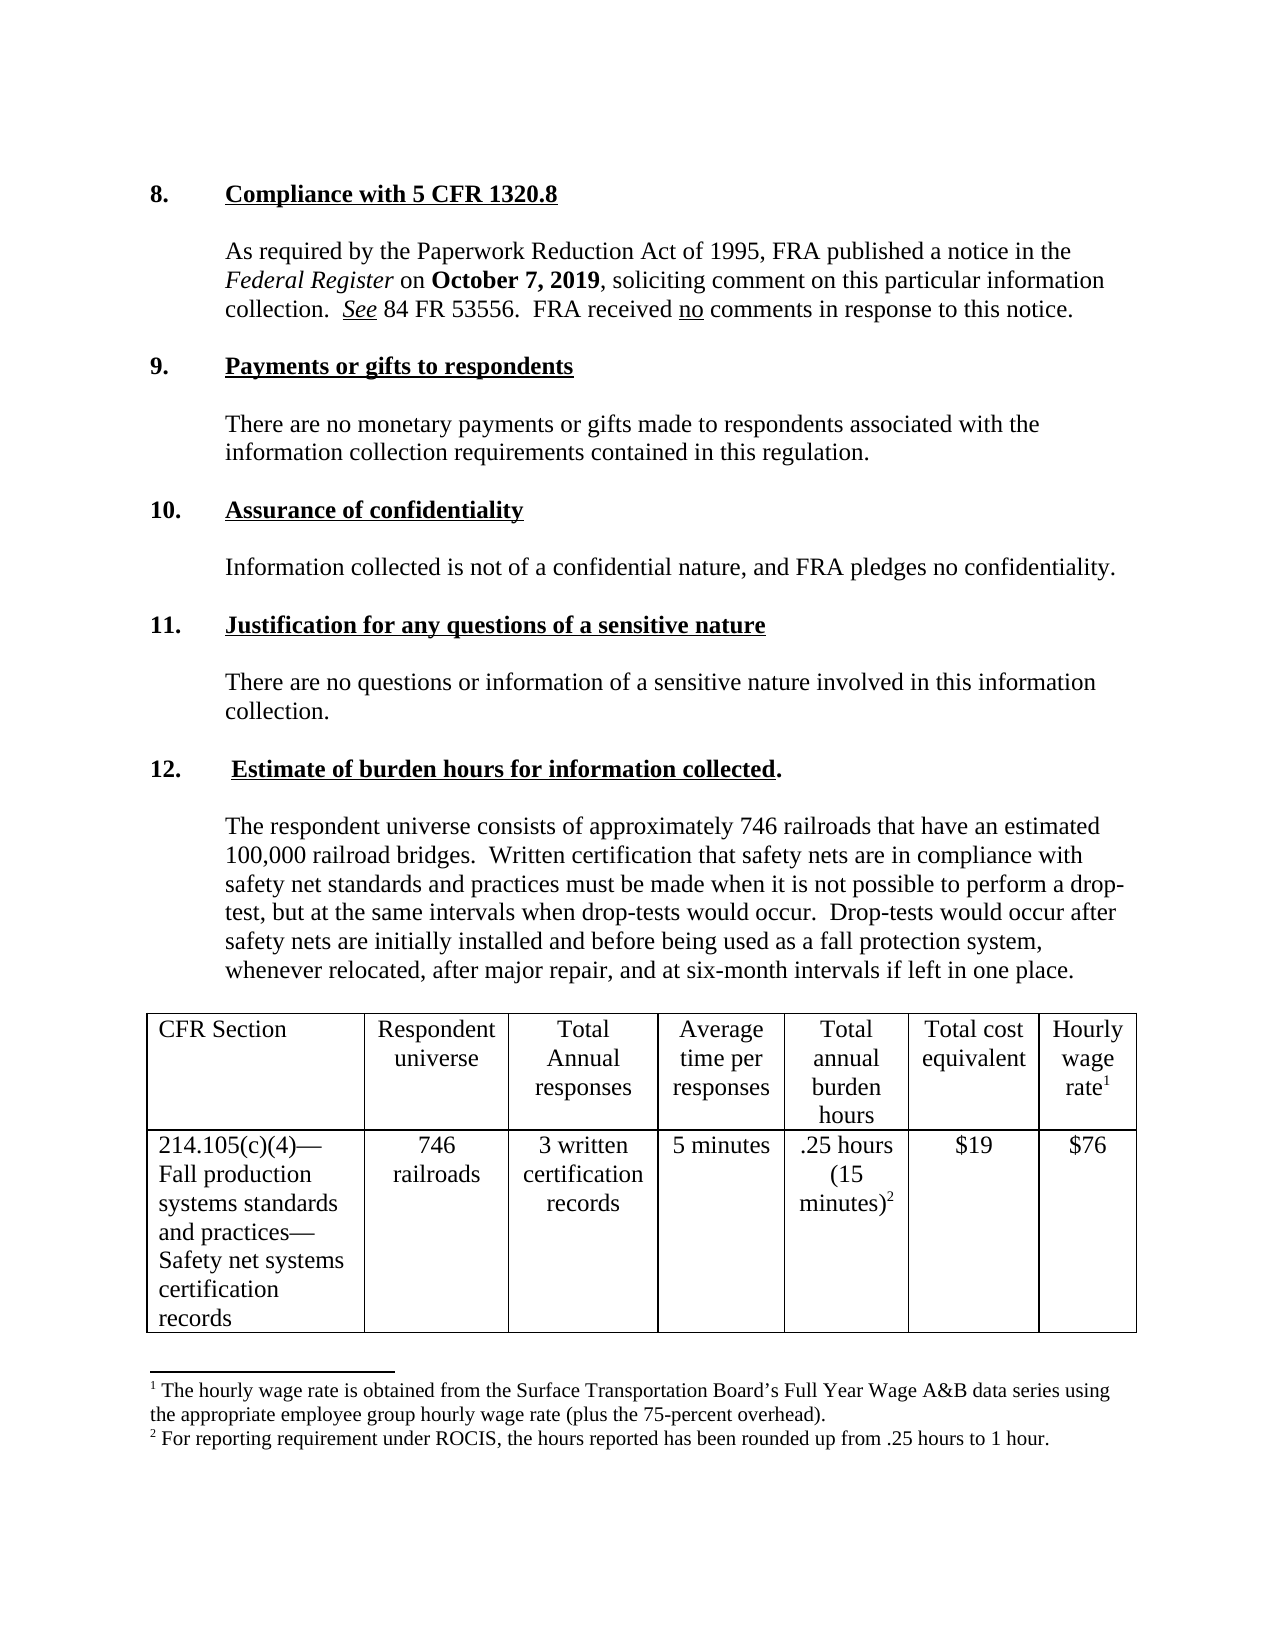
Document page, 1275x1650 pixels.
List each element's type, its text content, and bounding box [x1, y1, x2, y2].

text 11. Justification for any questions of a sensitive nature [150, 610, 1125, 639]
text 9. Payments or gifts to respondents [150, 351, 1125, 380]
table_cell 746 railroads [365, 1131, 508, 1332]
table_cell $19 [909, 1131, 1038, 1332]
text As required by the Paperwork Reduction Act of 1995, FRA published a notice in the Federal Register on October 7, 2019, soliciting comment on this particular information collection. See 84 FR 53556. FRA received no comments in response to this notice. [225, 236, 1125, 322]
table_cell 5 minutes [659, 1131, 784, 1332]
table_header Average time per responses [659, 1014, 784, 1129]
table_header Respondent universe [365, 1014, 508, 1129]
text 8. Compliance with 5 CFR 1320.8 [150, 179, 1125, 207]
text There are no monetary payments or gifts made to respondents associated with the information collection requirements contained in this regulation. [225, 409, 1125, 466]
text 12. Estimate of burden hours for information collected. [150, 754, 1125, 782]
text The respondent universe consists of approximately 746 railroads that have an estimated 100,000 railroad bridges. Written certification that safety nets are in compliance with safety net standards and practices must be made when it is not possible to perform a drop-test, but at the same intervals when drop-tests would occur. Drop-tests would occur after safety nets are initially installed and before being used as a fall protection system, whenever relocated, after major repair, and at six-month intervals if left in one place. [225, 811, 1125, 984]
table_header Hourly wage rate [1040, 1014, 1136, 1129]
table_header Total cost equivalent [909, 1014, 1038, 1129]
table_cell .25 hours (15 minutes) [785, 1131, 908, 1332]
table_header CFR Section [148, 1014, 364, 1129]
table_header Total annual burden hours [785, 1014, 908, 1129]
text 10. Assurance of confidentiality [150, 495, 1125, 524]
text There are no questions or information of a sensitive nature involved in this information collection. [225, 667, 1125, 725]
table_cell 214.105(c)(4)—Fall production systems standards and practices—Safety net systems certification records [148, 1131, 364, 1332]
table_cell 3 written certification records [509, 1131, 657, 1332]
table_header Total Annual responses [509, 1014, 657, 1129]
table_cell $76 [1040, 1131, 1136, 1332]
text Information collected is not of a confidential nature, and FRA pledges no confidentiality. [225, 552, 1125, 581]
